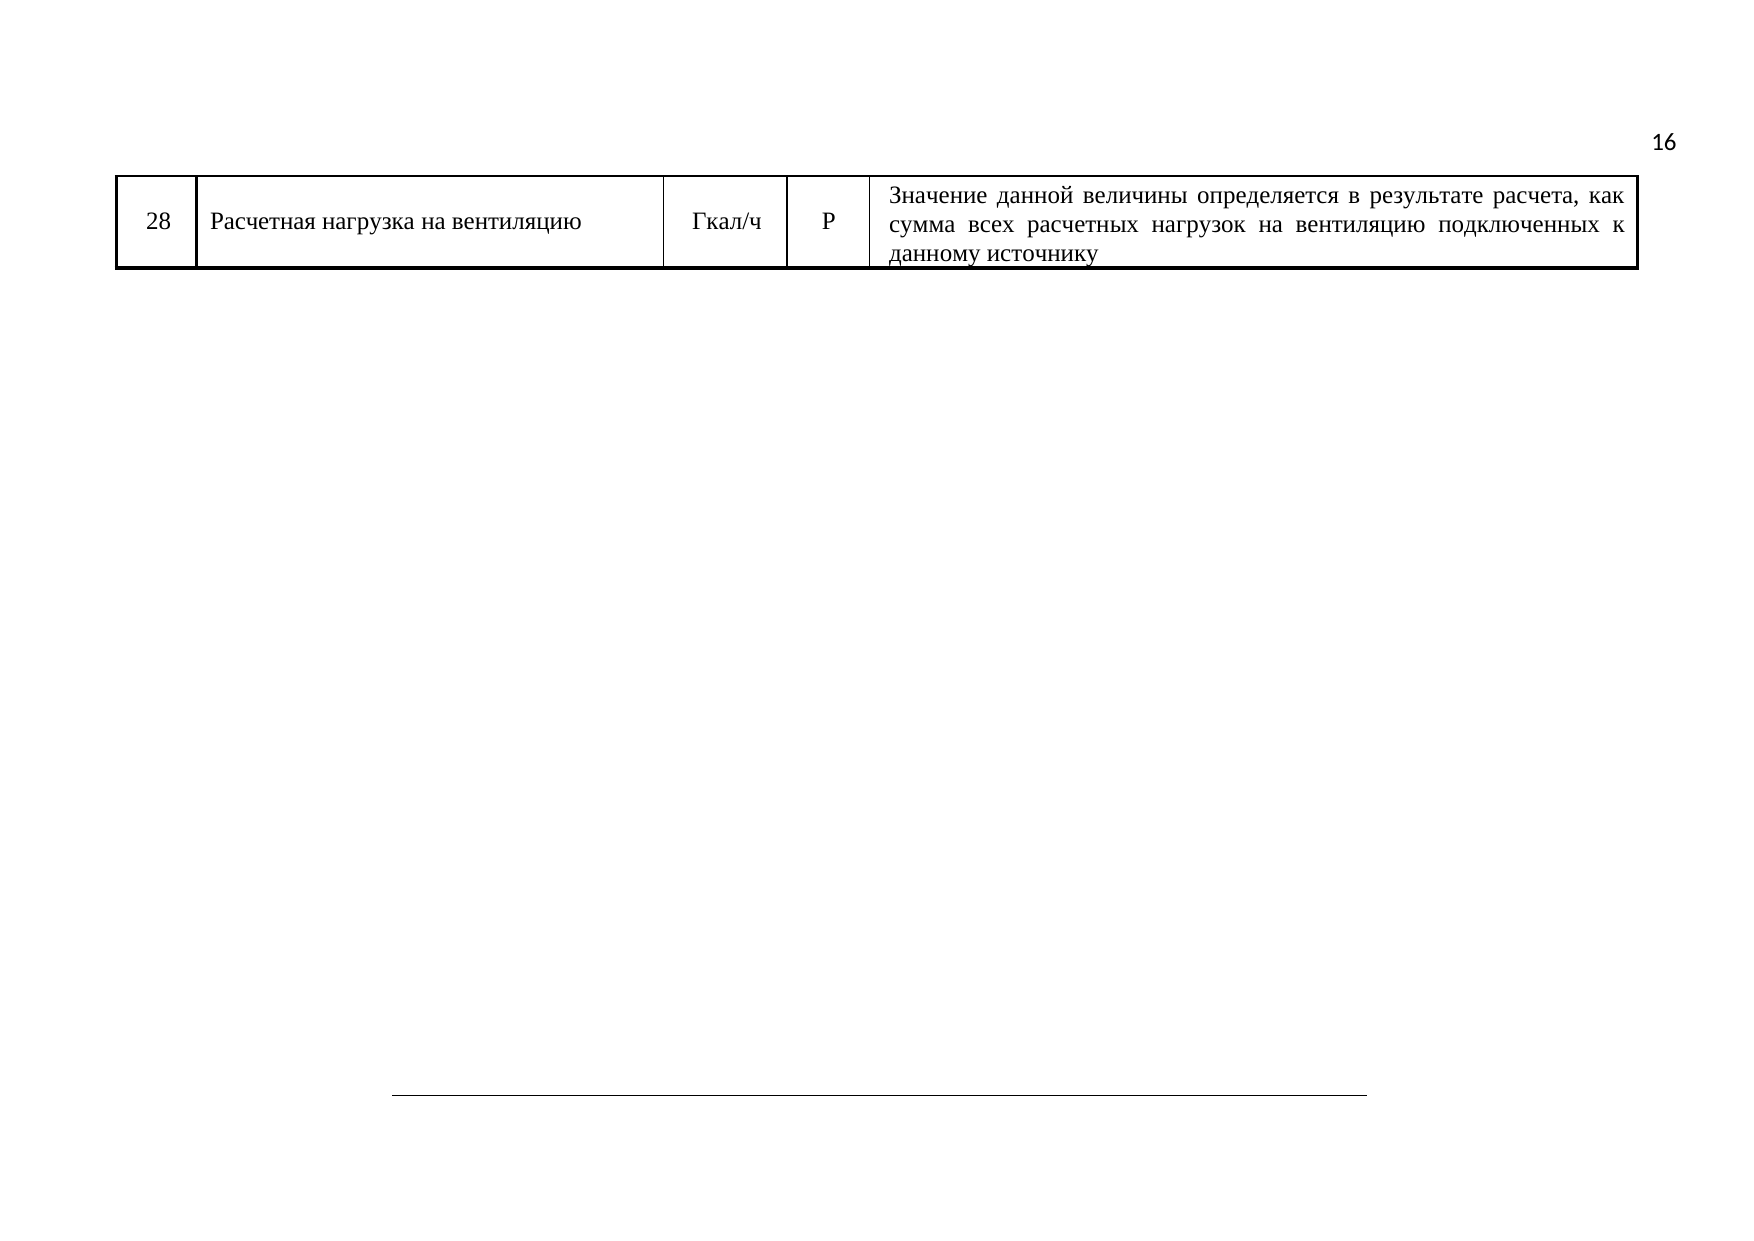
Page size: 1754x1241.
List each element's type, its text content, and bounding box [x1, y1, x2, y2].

table_cell Гкал/ч [664, 177, 786, 266]
table_cell Р [788, 177, 869, 266]
table_cell 28 [118, 177, 195, 266]
table_cell Расчетная нагрузка на вентиляцию [198, 177, 663, 266]
table_cell Значение данной величины определяется в результате расчета, как сумма всех расчетных нагрузок на вентиляцию подключенных к данному источнику [870, 177, 1636, 266]
